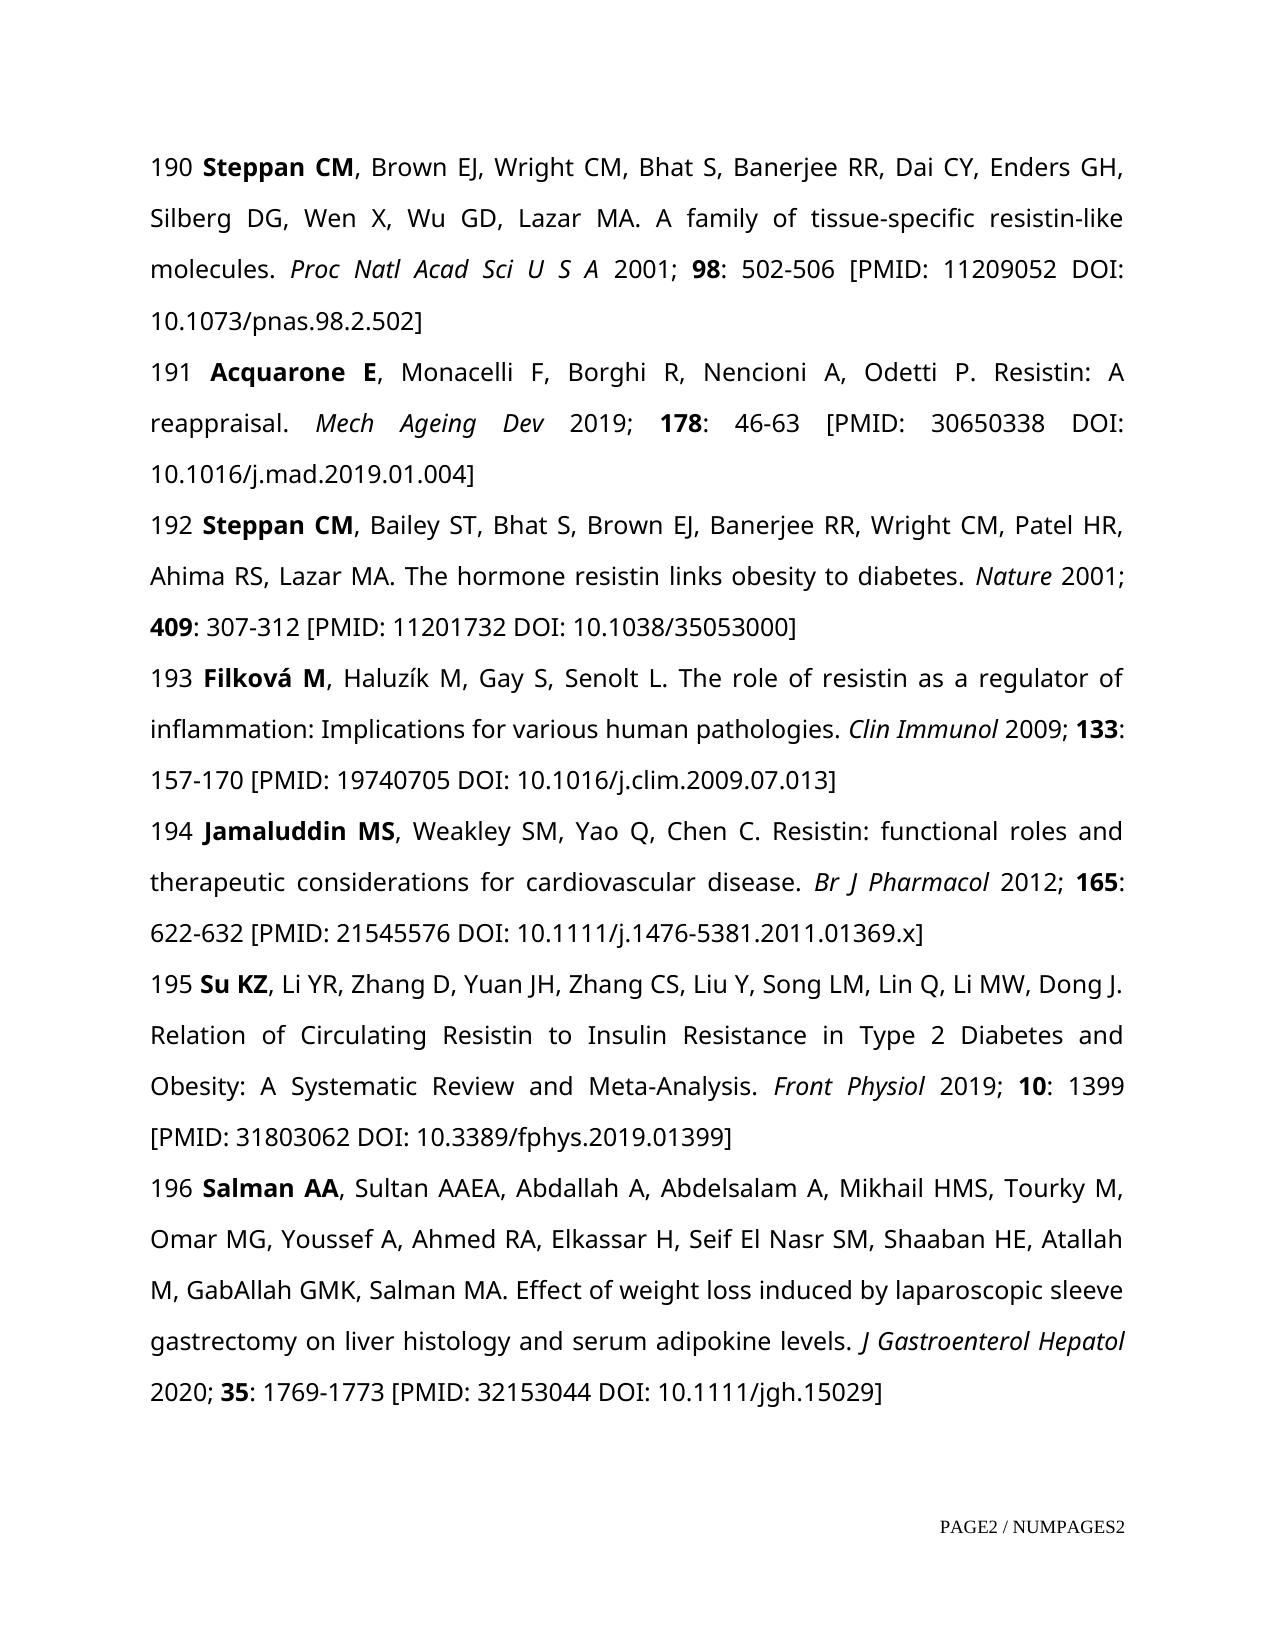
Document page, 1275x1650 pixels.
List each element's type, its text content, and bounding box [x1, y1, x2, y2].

text 195 Su KZ, Li YR, Zhang D, Yuan JH, Zhang CS, Liu Y, Song LM, Lin Q, Li MW, Dong J. Relation of Circulating Resistin to Insulin Resistance in Type 2 Diabetes and Obesity: A Systematic Review and Meta-Analysis. Front Physiol 2019; 10: 1399 [PMID: 31803062 DOI: 10.3389/fphys.2019.01399] [150, 967, 1125, 1154]
text 193 Filková M, Haluzík M, Gay S, Senolt L. The role of resistin as a regulator of inflammation: Implications for various human pathologies. Clin Immunol 2009; 133: 157-170 [PMID: 19740705 DOI: 10.1016/j.clim.2009.07.013] [150, 660, 1125, 797]
text 191 Acquarone E, Monacelli F, Borghi R, Nencioni A, Odetti P. Resistin: A reappraisal. Mech Ageing Dev 2019; 178: 46-63 [PMID: 30650338 DOI: 10.1016/j.mad.2019.01.004] [150, 354, 1125, 490]
text 196 Salman AA, Sultan AAEA, Abdallah A, Abdelsalam A, Mikhail HMS, Tourky M, Omar MG, Youssef A, Ahmed RA, Elkassar H, Seif El Nasr SM, Shaaban HE, Atallah M, GabAllah GMK, Salman MA. Effect of weight loss induced by laparoscopic sleeve gastrectomy on liver histology and serum adipokine levels. J Gastroenterol Hepatol 2020; 35: 1769-1773 [PMID: 32153044 DOI: 10.1111/jgh.15029] [150, 1171, 1125, 1409]
text 194 Jamaluddin MS, Weakley SM, Yao Q, Chen C. Resistin: functional roles and therapeutic considerations for cardiovascular disease. Br J Pharmacol 2012; 165: 622-632 [PMID: 21545576 DOI: 10.1111/j.1476-5381.2011.01369.x] [150, 813, 1125, 950]
text 192 Steppan CM, Bailey ST, Bhat S, Brown EJ, Banerjee RR, Wright CM, Patel HR, Ahima RS, Lazar MA. The hormone resistin links obesity to diabetes. Nature 2001; 409: 307-312 [PMID: 11201732 DOI: 10.1038/35053000] [150, 507, 1125, 643]
text 190 Steppan CM, Brown EJ, Wright CM, Bhat S, Banerjee RR, Dai CY, Enders GH, Silberg DG, Wen X, Wu GD, Lazar MA. A family of tissue-specific resistin-like molecules. Proc Natl Acad Sci U S A 2001; 98: 502-506 [PMID: 11209052 DOI: 10.1073/pnas.98.2.502] [150, 150, 1125, 337]
